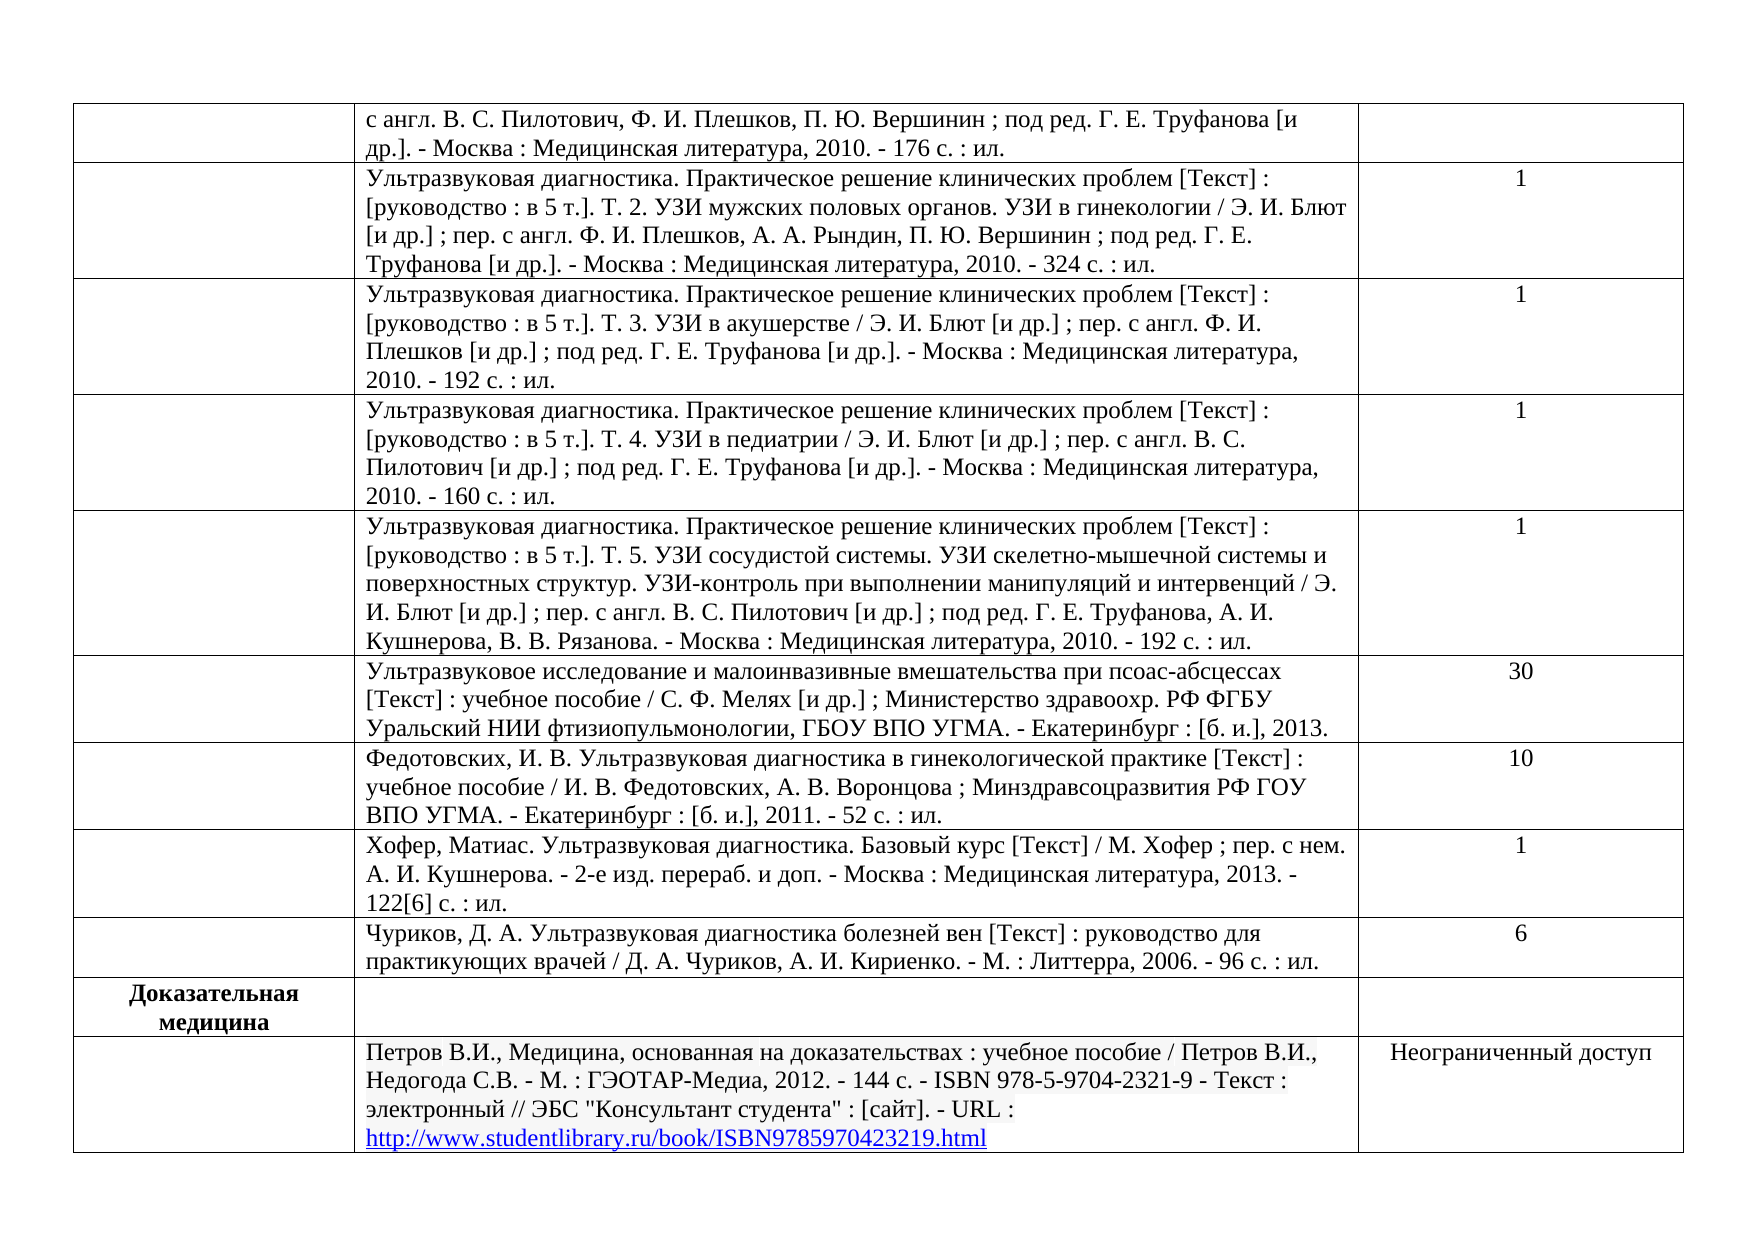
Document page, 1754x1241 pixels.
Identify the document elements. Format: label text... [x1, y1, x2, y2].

table_cell Ультразвуковая диагностика. Практическое решение клинических проблем [Текст] : [руководство : в 5 т.]. Т. 5. УЗИ сосудистой системы. УЗИ скелетно-мышечной системы и поверхностных структур. УЗИ-контроль при выполнении манипуляций и интервенций / Э. И. Блют [и др.] ; пер. с англ. В. С. Пилотович [и др.] ; под ред. Г. Е. Труфанова, А. И. Кушнерова, В. В. Рязанова. - Москва : Медицинская литература, 2010. - 192 с. : ил. [355, 511, 1358, 655]
table_cell 10 [1359, 743, 1683, 829]
table_cell [74, 743, 354, 829]
table_cell Ультразвуковая диагностика. Практическое решение клинических проблем [Текст] : [руководство : в 5 т.]. Т. 4. УЗИ в педиатрии / Э. И. Блют [и др.] ; пер. с англ. В. С. Пилотович [и др.] ; под ред. Г. Е. Труфанова [и др.]. - Москва : Медицинская литература, 2010. - 160 с. : ил. [355, 395, 1358, 510]
table_cell [74, 395, 354, 510]
table_cell [74, 279, 354, 394]
table_cell [74, 163, 354, 278]
table_cell 6 [1359, 918, 1683, 977]
table_cell Ультразвуковое исследование и малоинвазивные вмешательства при псоас-абсцессах [Текст] : учебное пособие / С. Ф. Мелях [и др.] ; Министерство здравоохр. РФ ФГБУ Уральский НИИ фтизиопульмонологии, ГБОУ ВПО УГМА. - Екатеринбург : [б. и.], 2013. [355, 656, 1358, 742]
table_cell [74, 104, 354, 162]
table_cell Федотовских, И. В. Ультразвуковая диагностика в гинекологической практике [Текст] : учебное пособие / И. В. Федотовских, А. В. Воронцова ; Минздравсоцразвития РФ ГОУ ВПО УГМА. - Екатеринбург : [б. и.], 2011. - 52 с. : ил. [355, 743, 1358, 829]
table_cell [74, 656, 354, 742]
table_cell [355, 104, 1358, 162]
table_cell [74, 830, 354, 917]
table_cell 1 [1359, 511, 1683, 655]
table_cell Доказательная медицина [74, 978, 354, 1036]
table_cell [74, 918, 354, 977]
table_cell [355, 978, 1358, 1036]
table_cell [1359, 978, 1683, 1036]
table_cell Ультразвуковая диагностика. Практическое решение клинических проблем [Текст] : [руководство : в 5 т.]. Т. 2. УЗИ мужских половых органов. УЗИ в гинекологии / Э. И. Блют [и др.] ; пер. с англ. Ф. И. Плешков, А. А. Рындин, П. Ю. Вершинин ; под ред. Г. Е. Труфанова [и др.]. - Москва : Медицинская литература, 2010. - 324 с. : ил. [355, 163, 1358, 278]
table_cell 1 [1359, 830, 1683, 917]
table_cell Чуриков, Д. А. Ультразвуковая диагностика болезней вен [Текст] : руководство для практикующих врачей / Д. А. Чуриков, А. И. Кириенко. - М. : Литтерра, 2006. - 96 с. : ил. [355, 918, 1358, 977]
table_cell 30 [1359, 656, 1683, 742]
table_cell Петров В.И., Медицина, основанная на доказательствах : учебное пособие / Петров В.И., Недогода С.В. - М. : ГЭОТАР-Медиа, 2012. - 144 с. - ISBN 978-5-9704-2321-9 - Текст : электронный // ЭБС "Консультант студента" : [сайт]. - URL : http://www.studentlibrary.ru/book/ISBN9785970423219.html [987, 1037, 1358, 1152]
table_cell [74, 511, 354, 655]
table_cell [74, 1037, 354, 1152]
table_cell 1 [1359, 395, 1683, 510]
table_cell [1359, 1037, 1683, 1152]
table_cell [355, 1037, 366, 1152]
table_cell Ультразвуковая диагностика. Практическое решение клинических проблем [Текст] : [руководство : в 5 т.]. Т. 3. УЗИ в акушерстве / Э. И. Блют [и др.] ; пер. с англ. Ф. И. Плешков [и др.] ; под ред. Г. Е. Труфанова [и др.]. - Москва : Медицинская литература, 2010. - 192 с. : ил. [355, 279, 1358, 394]
table_cell 1 [1359, 279, 1683, 394]
table_cell 1 [1359, 104, 1683, 162]
table_cell Хофер, Матиас. Ультразвуковая диагностика. Базовый курс [Текст] / М. Хофер ; пер. с нем. А. И. Кушнерова. - 2-е изд. перераб. и доп. - Москва : Медицинская литература, 2013. - 122[6] с. : ил. [355, 830, 1358, 917]
table_cell 1 [1359, 163, 1683, 278]
